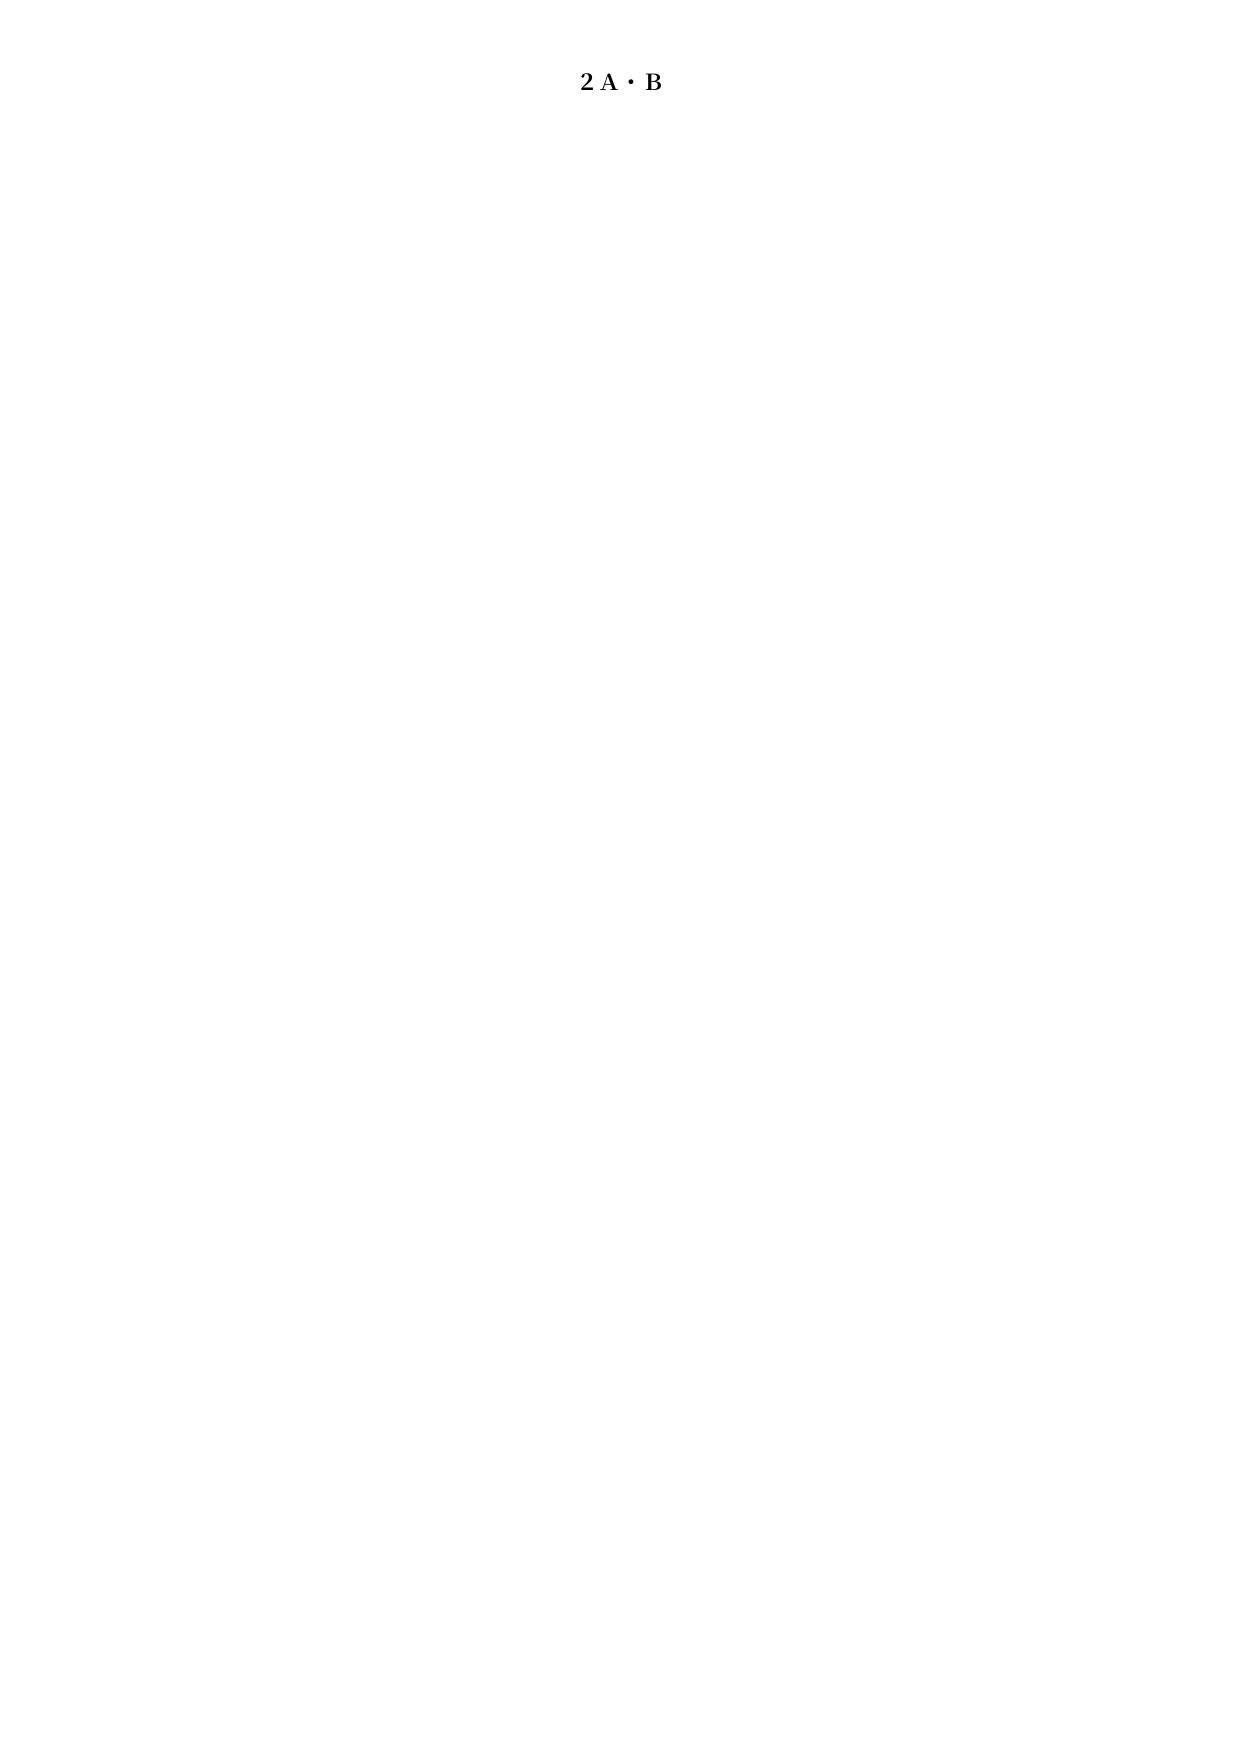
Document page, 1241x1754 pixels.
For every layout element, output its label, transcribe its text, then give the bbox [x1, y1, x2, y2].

text ２Ａ・Ｂ [118, 64, 1122, 97]
